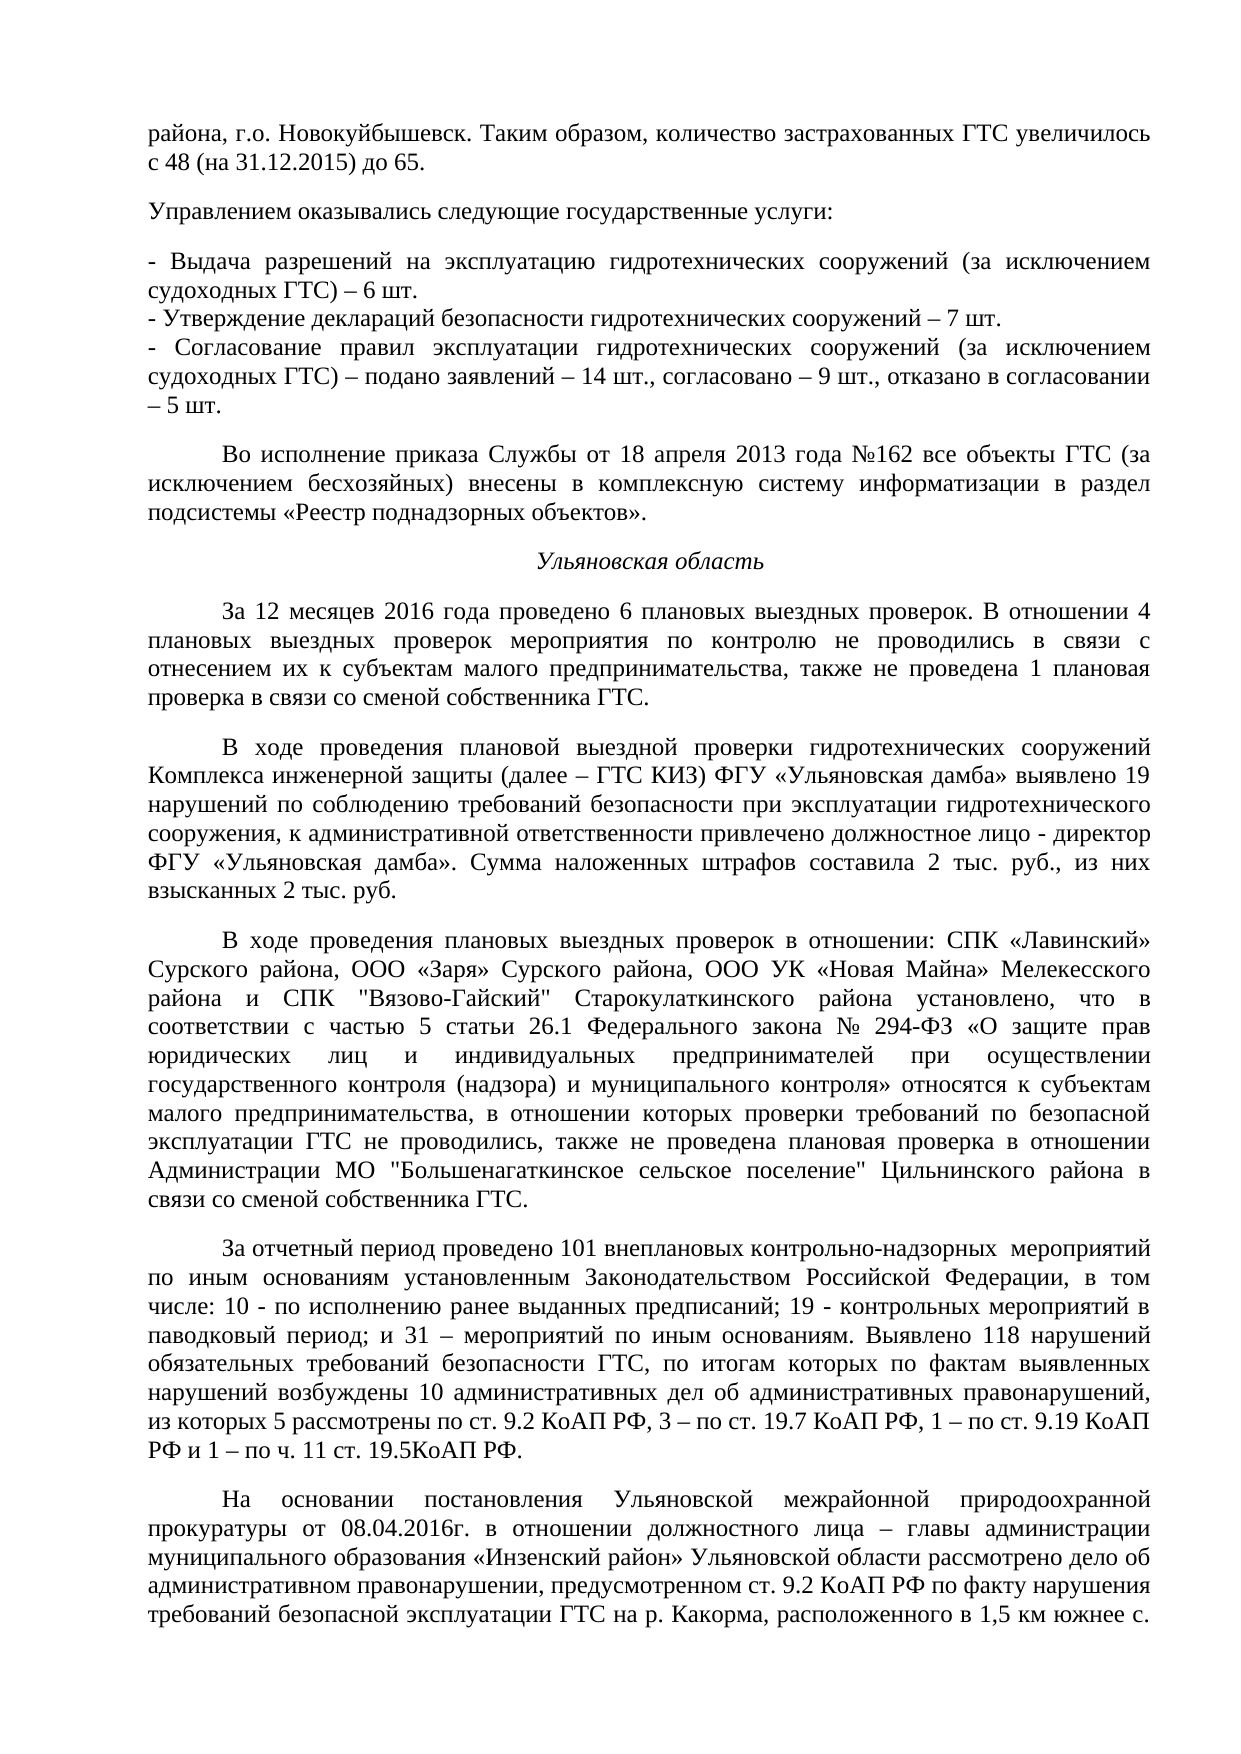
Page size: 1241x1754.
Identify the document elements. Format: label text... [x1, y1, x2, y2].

text - Согласование правил эксплуатации гидротехнических сооружений (за исключением судоходных ГТС) – подано заявлений – 14 шт., согласовано – 9 шт., отказано в согласовании – 5 шт. [148, 332, 1152, 418]
text Ульяновская область [148, 546, 1152, 575]
text За 12 месяцев 2016 года проведено 6 плановых выездных проверок. В отношении 4 плановых выездных проверок мероприятия по контролю не проводились в связи с отнесением их к субъектам малого предпринимательства, также не проведена 1 плановая проверка в связи со сменой собственника ГТС. [148, 596, 1152, 711]
text За отчетный период проведено 101 внеплановых контрольно-надзорных мероприятий по иным основаниям установленным Законодательством Российской Федерации, в том числе: 10 - по исполнению ранее выданных предписаний; 19 - контрольных мероприятий в паводковый период; и 31 – мероприятий по иным основаниям. Выявлено 118 нарушений обязательных требований безопасности ГТС, по итогам которых по фактам выявленных нарушений возбуждены 10 административных дел об административных правонарушений, из которых 5 рассмотрены по ст. 9.2 КоАП РФ, 3 – по ст. 19.7 КоАП РФ, 1 – по ст. 9.19 КоАП РФ и 1 – по ч. 11 ст. 19.5КоАП РФ. [148, 1233, 1152, 1463]
text В ходе проведения плановых выездных проверок в отношении: СПК «Лавинский» Сурского района, ООО «Заря» Сурского района, ООО УК «Новая Майна» Мелекесского района и СПК "Вязово-Гайский" Старокулаткинского района установлено, что в соответствии с частью 5 статьи 26.1 Федерального закона № 294-ФЗ «О защите прав юридических лиц и индивидуальных предпринимателей при осуществлении государственного контроля (надзора) и муниципального контроля» относятся к субъектам малого предпринимательства, в отношении которых проверки требований по безопасной эксплуатации ГТС не проводились, также не проведена плановая проверка в отношении Администрации МО "Большенагаткинское сельское поселение" Цильнинского района в связи со сменой собственника ГТС. [148, 925, 1152, 1213]
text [148, 118, 1152, 176]
text Управлением оказывались следующие государственные услуги: [148, 196, 1152, 225]
text - Утверждение деклараций безопасности гидротехнических сооружений – 7 шт. [148, 303, 1152, 332]
text Во исполнение приказа Службы от 18 апреля 2013 года №162 все объекты ГТС (за исключением бесхозяйных) внесены в комплексную систему информатизации в раздел подсистемы «Реестр поднадзорных объектов». [148, 439, 1152, 526]
text В ходе проведения плановой выездной проверки гидротехнических сооружений Комплекса инженерной защиты (далее – ГТС КИЗ) ФГУ «Ульяновская дамба» выявлено 19 нарушений по соблюдению требований безопасности при эксплуатации гидротехнического сооружения, к административной ответственности привлечено должностное лицо - директор ФГУ «Ульяновская дамба». Сумма наложенных штрафов составила 2 тыс. руб., из них взысканных 2 тыс. руб. [148, 732, 1152, 904]
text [148, 1484, 1152, 1628]
text - Выдача разрешений на эксплуатацию гидротехнических сооружений (за исключением судоходных ГТС) – 6 шт. [148, 246, 1152, 303]
